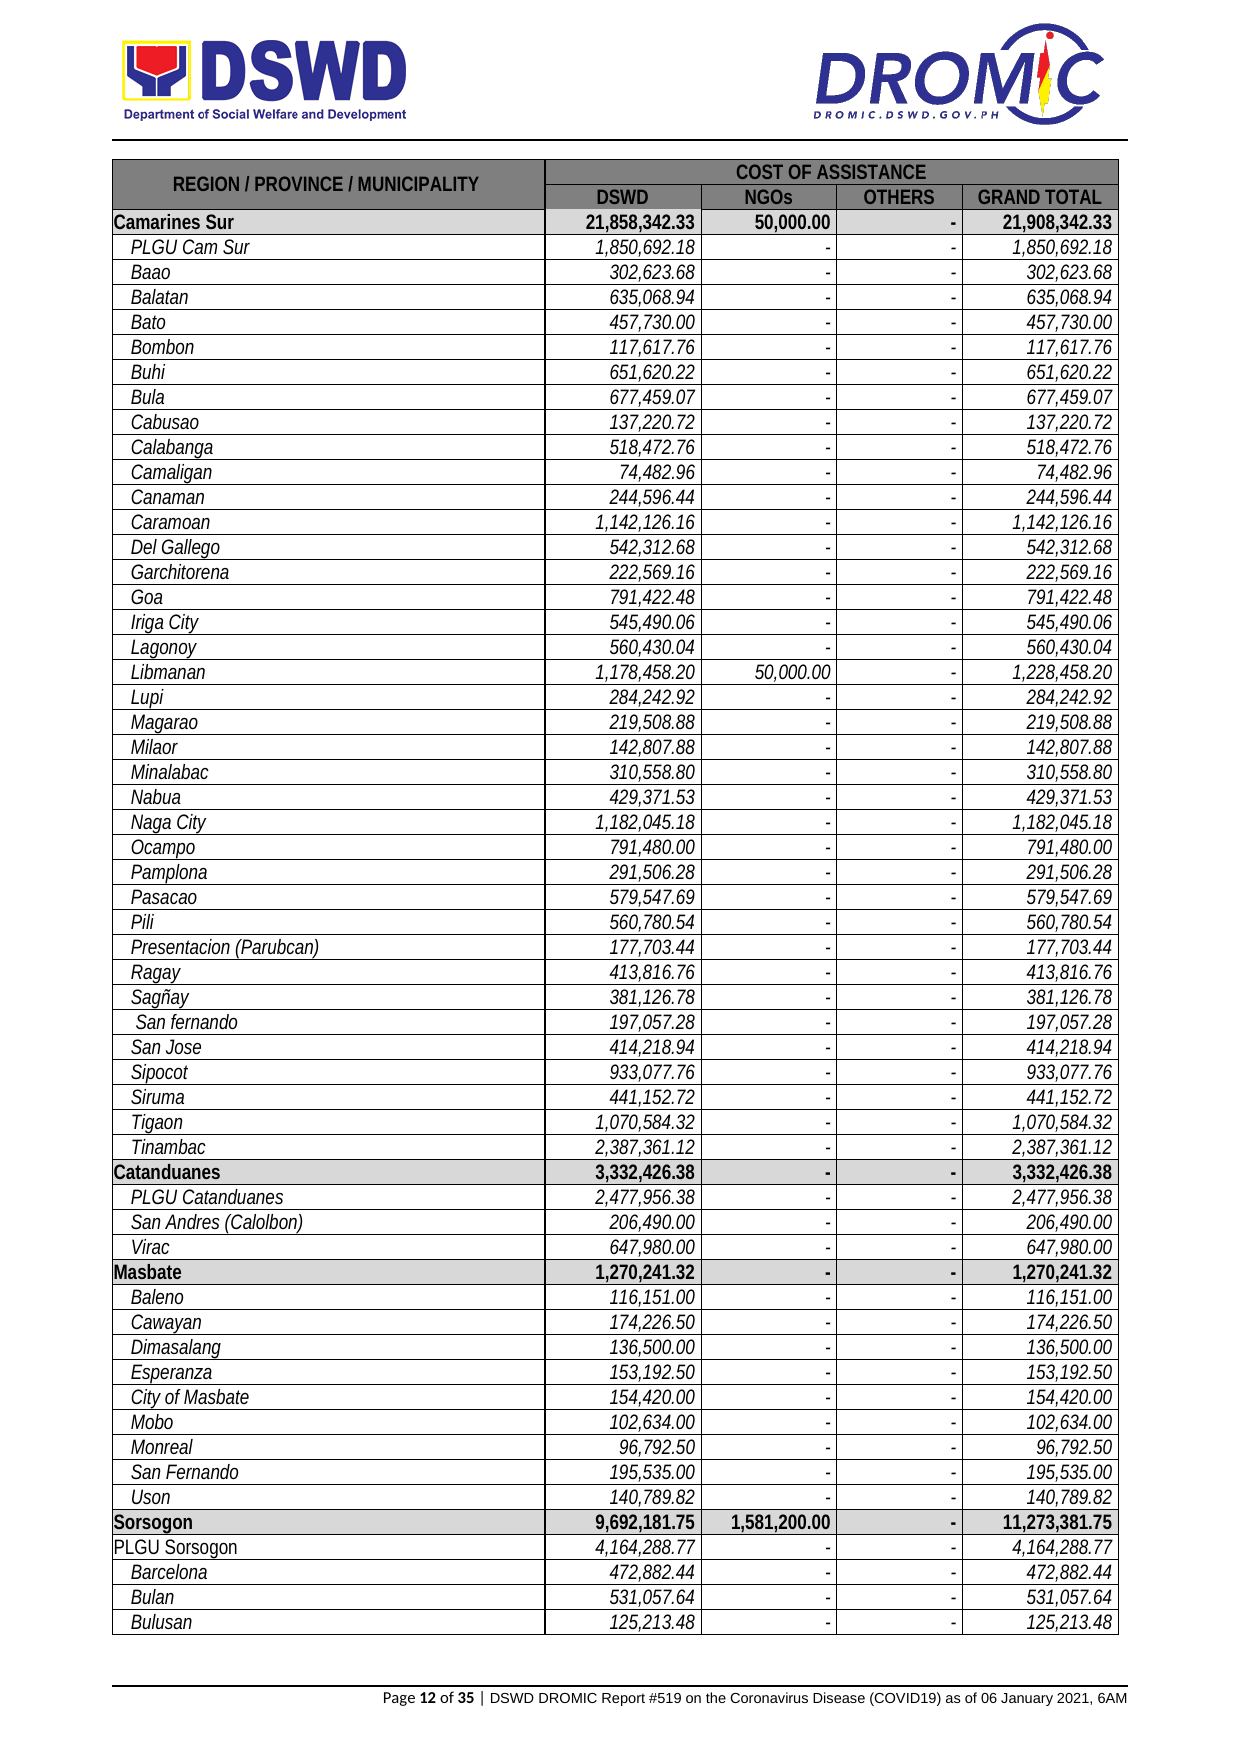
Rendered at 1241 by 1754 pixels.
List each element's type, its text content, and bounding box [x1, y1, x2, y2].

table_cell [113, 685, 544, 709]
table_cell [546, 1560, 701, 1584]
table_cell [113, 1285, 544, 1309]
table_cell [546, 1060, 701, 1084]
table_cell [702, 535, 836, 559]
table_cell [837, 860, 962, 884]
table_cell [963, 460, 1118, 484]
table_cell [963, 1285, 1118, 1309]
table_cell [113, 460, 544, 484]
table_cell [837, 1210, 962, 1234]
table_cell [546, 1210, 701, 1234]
table_header COST OF ASSISTANCE [546, 160, 1118, 184]
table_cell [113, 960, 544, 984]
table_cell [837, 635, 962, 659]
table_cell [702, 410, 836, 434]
table_cell DSWD [546, 185, 701, 209]
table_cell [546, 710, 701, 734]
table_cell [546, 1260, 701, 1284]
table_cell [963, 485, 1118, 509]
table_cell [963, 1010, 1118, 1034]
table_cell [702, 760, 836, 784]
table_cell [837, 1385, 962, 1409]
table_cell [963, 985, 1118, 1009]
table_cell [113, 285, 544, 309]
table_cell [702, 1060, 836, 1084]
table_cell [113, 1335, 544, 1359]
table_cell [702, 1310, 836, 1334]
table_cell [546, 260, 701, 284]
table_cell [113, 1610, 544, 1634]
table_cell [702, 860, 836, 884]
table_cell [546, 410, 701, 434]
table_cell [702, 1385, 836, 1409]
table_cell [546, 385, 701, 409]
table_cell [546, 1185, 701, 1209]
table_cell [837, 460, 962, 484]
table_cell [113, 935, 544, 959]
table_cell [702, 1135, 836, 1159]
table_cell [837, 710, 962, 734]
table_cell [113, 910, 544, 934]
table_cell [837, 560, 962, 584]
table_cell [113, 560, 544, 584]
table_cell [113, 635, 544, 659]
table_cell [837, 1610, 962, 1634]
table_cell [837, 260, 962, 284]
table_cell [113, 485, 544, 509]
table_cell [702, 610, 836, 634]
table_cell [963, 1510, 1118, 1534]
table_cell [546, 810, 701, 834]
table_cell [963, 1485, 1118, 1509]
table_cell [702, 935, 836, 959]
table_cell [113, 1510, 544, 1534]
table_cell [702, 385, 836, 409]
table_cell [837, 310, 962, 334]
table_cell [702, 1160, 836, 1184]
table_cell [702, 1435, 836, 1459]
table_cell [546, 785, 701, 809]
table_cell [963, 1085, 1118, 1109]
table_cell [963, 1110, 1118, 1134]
picture [112, 37, 416, 125]
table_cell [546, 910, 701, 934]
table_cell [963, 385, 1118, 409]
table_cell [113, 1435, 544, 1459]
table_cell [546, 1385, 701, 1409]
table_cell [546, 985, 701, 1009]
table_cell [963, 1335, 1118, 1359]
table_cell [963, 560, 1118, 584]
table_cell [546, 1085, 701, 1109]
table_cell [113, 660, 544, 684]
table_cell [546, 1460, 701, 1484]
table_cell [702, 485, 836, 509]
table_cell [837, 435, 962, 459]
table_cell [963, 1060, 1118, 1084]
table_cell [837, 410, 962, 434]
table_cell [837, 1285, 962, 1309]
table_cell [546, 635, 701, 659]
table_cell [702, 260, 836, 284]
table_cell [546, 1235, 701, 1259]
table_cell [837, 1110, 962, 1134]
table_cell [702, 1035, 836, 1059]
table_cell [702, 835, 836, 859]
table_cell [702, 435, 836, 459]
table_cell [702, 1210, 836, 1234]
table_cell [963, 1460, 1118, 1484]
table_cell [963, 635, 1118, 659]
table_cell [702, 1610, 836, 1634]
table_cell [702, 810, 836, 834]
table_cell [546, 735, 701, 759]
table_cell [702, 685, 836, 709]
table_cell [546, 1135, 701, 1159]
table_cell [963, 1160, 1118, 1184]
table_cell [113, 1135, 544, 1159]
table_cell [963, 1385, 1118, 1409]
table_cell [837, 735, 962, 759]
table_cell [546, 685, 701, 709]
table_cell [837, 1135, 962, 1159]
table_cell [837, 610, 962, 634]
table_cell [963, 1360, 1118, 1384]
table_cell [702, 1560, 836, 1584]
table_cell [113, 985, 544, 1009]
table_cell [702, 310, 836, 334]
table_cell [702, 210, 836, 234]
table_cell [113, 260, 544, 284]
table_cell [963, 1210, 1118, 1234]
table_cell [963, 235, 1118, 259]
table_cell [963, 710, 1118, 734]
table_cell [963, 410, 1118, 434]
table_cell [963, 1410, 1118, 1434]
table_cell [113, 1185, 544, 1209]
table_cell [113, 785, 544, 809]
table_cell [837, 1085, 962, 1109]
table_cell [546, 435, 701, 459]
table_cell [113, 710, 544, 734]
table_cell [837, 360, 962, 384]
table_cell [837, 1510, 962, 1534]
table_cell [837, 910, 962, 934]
table_cell OTHERS [837, 185, 962, 209]
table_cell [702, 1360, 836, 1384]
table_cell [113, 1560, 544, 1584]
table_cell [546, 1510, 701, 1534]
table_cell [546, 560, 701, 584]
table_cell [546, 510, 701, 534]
table_cell GRAND TOTAL [963, 185, 1118, 209]
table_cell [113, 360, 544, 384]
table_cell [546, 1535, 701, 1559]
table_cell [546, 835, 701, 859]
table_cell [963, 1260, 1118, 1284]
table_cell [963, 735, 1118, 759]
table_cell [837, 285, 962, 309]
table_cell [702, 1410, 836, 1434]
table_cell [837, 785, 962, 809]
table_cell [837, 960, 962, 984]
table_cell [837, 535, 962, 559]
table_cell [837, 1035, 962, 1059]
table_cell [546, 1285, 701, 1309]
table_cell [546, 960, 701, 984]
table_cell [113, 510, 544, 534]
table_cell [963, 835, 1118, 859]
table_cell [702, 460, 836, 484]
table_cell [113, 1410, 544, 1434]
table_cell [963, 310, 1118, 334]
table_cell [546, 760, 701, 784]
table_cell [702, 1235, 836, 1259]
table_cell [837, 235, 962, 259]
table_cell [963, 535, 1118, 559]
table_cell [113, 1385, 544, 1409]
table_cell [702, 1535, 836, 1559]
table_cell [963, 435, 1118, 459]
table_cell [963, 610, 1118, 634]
picture [781, 23, 1133, 125]
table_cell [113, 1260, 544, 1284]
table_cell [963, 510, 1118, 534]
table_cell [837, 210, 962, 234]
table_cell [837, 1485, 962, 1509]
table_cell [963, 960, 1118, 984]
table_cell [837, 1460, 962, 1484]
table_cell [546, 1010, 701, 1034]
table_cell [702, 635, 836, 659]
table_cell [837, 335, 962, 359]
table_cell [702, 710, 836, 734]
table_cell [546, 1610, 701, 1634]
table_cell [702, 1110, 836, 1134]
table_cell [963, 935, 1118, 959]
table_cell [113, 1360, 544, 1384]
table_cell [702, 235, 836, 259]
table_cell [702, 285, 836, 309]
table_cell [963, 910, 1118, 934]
table_cell NGOs [702, 185, 836, 209]
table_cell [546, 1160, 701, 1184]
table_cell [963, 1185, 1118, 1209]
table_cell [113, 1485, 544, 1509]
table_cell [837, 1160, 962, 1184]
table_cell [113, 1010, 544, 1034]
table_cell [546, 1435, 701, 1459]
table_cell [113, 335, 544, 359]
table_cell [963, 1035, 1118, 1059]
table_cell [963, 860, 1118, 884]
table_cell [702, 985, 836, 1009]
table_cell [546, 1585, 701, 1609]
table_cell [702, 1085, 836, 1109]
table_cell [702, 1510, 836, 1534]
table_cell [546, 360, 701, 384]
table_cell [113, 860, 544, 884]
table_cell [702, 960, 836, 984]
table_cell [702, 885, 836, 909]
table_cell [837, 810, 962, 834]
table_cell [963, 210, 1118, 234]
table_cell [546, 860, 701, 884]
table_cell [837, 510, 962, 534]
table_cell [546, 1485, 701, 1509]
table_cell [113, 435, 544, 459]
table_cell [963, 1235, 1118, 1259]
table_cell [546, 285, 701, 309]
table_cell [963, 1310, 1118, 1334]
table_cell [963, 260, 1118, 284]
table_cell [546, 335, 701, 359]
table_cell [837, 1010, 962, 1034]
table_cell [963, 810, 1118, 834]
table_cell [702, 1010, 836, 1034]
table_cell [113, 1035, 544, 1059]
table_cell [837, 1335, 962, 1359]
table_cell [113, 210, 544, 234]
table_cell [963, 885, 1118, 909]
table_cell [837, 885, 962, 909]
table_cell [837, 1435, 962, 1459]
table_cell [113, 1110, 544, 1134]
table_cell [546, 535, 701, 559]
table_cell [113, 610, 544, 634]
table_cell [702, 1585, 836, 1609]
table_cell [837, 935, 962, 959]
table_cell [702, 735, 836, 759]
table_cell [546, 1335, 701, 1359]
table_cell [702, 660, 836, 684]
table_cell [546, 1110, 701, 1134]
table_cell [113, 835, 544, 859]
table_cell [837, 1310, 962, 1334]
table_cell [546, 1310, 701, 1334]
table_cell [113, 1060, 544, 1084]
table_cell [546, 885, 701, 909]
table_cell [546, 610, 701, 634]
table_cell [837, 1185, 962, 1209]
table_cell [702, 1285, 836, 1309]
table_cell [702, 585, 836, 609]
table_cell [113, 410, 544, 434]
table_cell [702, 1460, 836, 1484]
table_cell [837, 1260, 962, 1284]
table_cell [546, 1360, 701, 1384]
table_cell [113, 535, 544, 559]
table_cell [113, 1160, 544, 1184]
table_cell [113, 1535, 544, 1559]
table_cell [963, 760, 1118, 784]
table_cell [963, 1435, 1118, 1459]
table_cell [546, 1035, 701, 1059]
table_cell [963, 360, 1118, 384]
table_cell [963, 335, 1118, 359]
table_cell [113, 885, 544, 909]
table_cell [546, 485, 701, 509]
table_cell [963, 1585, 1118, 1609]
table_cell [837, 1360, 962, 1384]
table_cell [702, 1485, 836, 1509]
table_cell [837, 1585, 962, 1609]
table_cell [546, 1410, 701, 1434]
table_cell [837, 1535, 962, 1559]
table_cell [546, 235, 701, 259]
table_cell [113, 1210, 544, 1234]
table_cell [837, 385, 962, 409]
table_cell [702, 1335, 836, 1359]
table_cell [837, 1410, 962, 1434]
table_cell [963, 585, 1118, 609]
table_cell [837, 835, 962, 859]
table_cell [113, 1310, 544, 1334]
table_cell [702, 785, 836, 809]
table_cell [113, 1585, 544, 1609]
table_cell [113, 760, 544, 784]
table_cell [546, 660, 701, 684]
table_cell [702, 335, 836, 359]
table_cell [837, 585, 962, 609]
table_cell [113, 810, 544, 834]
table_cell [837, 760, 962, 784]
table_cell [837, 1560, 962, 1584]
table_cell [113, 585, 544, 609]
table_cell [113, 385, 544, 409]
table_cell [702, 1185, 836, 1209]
table_header REGION / PROVINCE / MUNICIPALITY [113, 160, 544, 209]
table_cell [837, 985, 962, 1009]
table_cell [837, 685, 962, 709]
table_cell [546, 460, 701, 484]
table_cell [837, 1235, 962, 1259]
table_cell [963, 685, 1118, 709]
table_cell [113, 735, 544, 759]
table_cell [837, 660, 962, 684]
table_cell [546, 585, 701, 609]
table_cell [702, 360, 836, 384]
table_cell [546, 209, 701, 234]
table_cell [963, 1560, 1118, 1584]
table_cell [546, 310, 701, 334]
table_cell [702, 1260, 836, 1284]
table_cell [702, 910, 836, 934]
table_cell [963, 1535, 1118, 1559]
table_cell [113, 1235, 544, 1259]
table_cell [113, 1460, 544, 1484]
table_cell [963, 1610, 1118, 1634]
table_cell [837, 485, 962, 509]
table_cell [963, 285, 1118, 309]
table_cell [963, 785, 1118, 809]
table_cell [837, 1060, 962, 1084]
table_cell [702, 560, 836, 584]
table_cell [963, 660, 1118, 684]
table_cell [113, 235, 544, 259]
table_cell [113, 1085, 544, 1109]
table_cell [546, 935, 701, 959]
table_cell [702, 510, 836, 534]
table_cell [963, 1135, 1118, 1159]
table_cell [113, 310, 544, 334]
